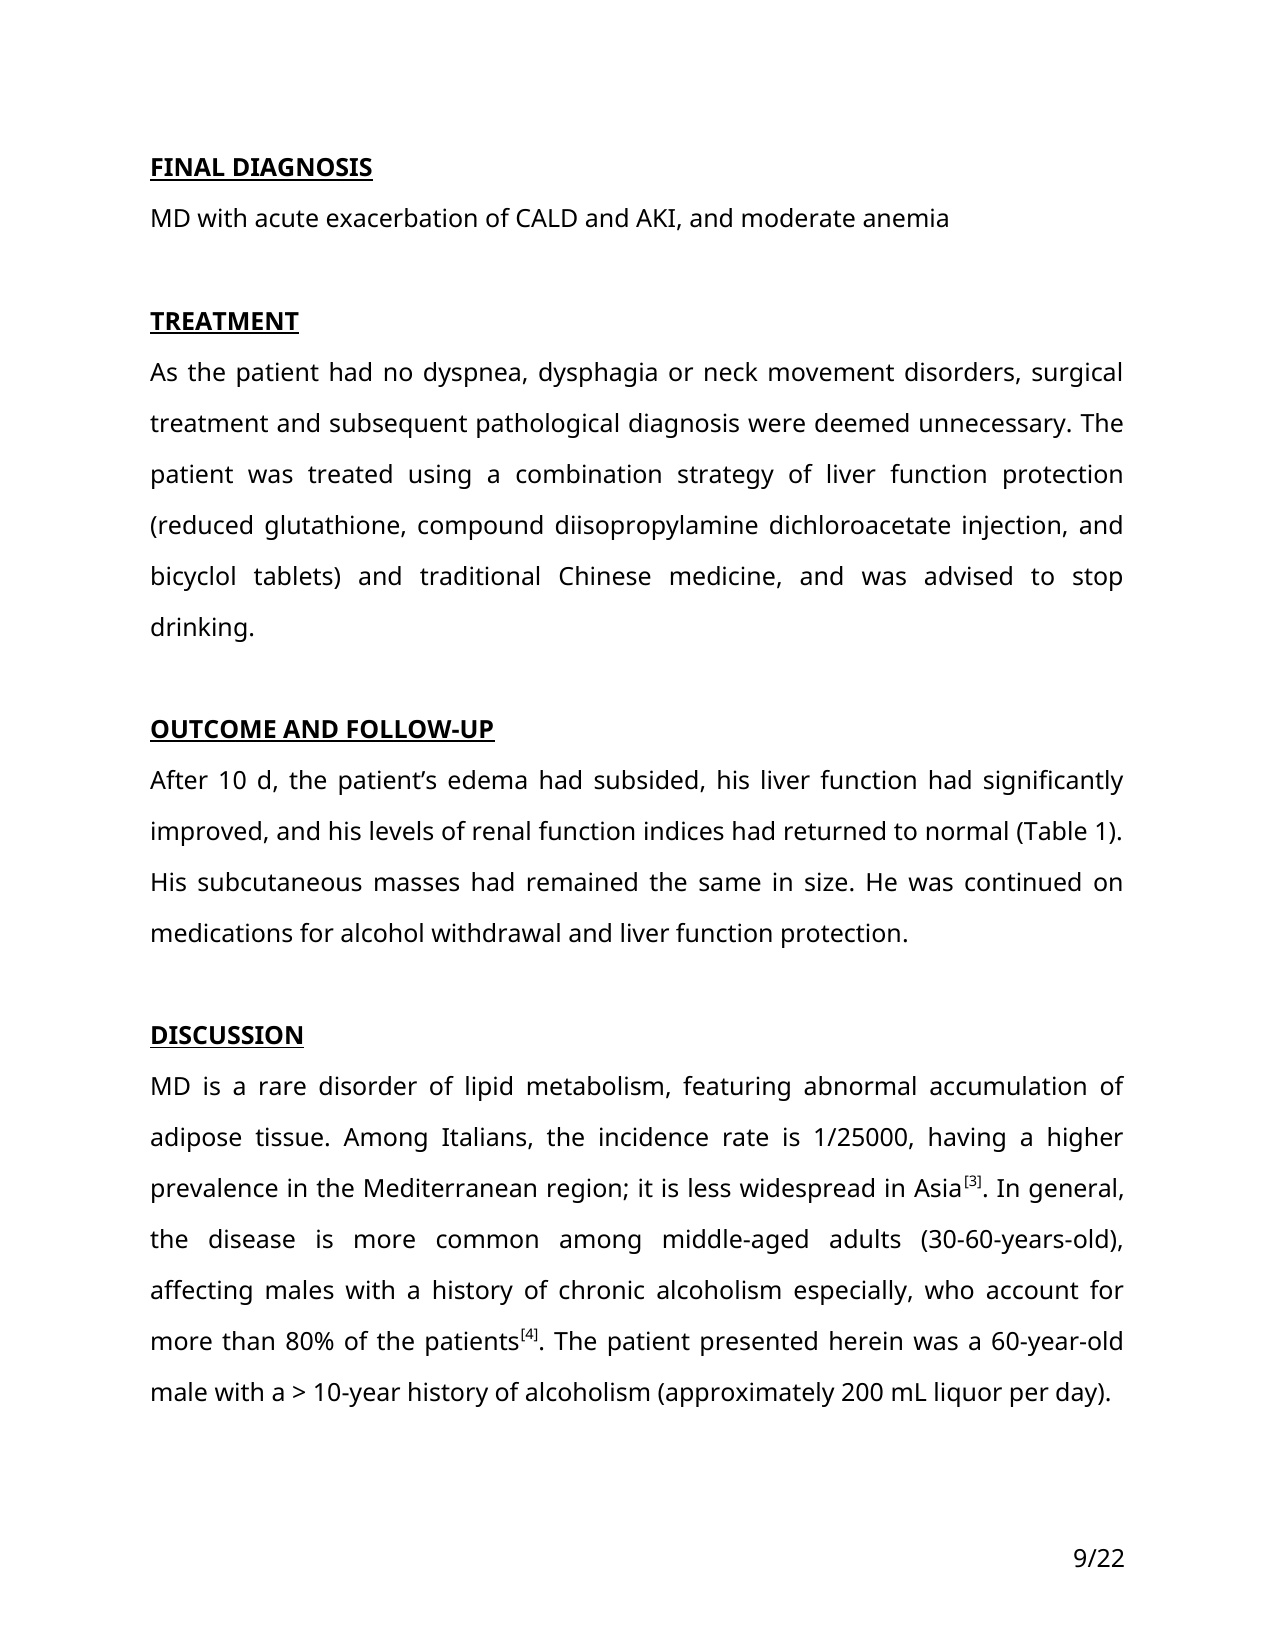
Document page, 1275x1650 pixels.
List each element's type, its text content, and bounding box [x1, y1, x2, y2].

text TREATMENT [150, 303, 1125, 337]
text DISCUSSION [150, 1018, 1125, 1052]
text FINAL DIAGNOSIS [150, 150, 1125, 184]
text MD with acute exacerbation of CALD and AKI, and moderate anemia [150, 201, 1125, 235]
text OUTCOME AND FOLLOW-UP [150, 711, 1125, 746]
text After 10 d, the patient’s edema had subsided, his liver function had significantly improved, and his levels of renal function indices had returned to normal (Table 1). His subcutaneous masses had remained the same in size. He was continued on medications for alcohol withdrawal and liver function protection. [150, 762, 1125, 950]
text As the patient had no dyspnea, dysphagia or neck movement disorders, surgical treatment and subsequent pathological diagnosis were deemed unnecessary. The patient was treated using a combination strategy of liver function protection (reduced glutathione, compound diisopropylamine dichloroacetate injection, and bicyclol tablets) and traditional Chinese medicine, and was advised to stop drinking. [150, 354, 1125, 643]
text MD is a rare disorder of lipid metabolism, featuring abnormal accumulation of adipose tissue. Among Italians, the incidence rate is 1/25000, having a higher prevalence in the Mediterranean region; it is less widespread in Asia[3]. In general, the disease is more common among middle-aged adults (30-60-years-old), affecting males with a history of chronic alcoholism especially, who account for more than 80% of the patients[4]. The patient presented herein was a 60-year-old male with a > 10-year history of alcoholism (approximately 200 mL liquor per day). [150, 1069, 1125, 1409]
